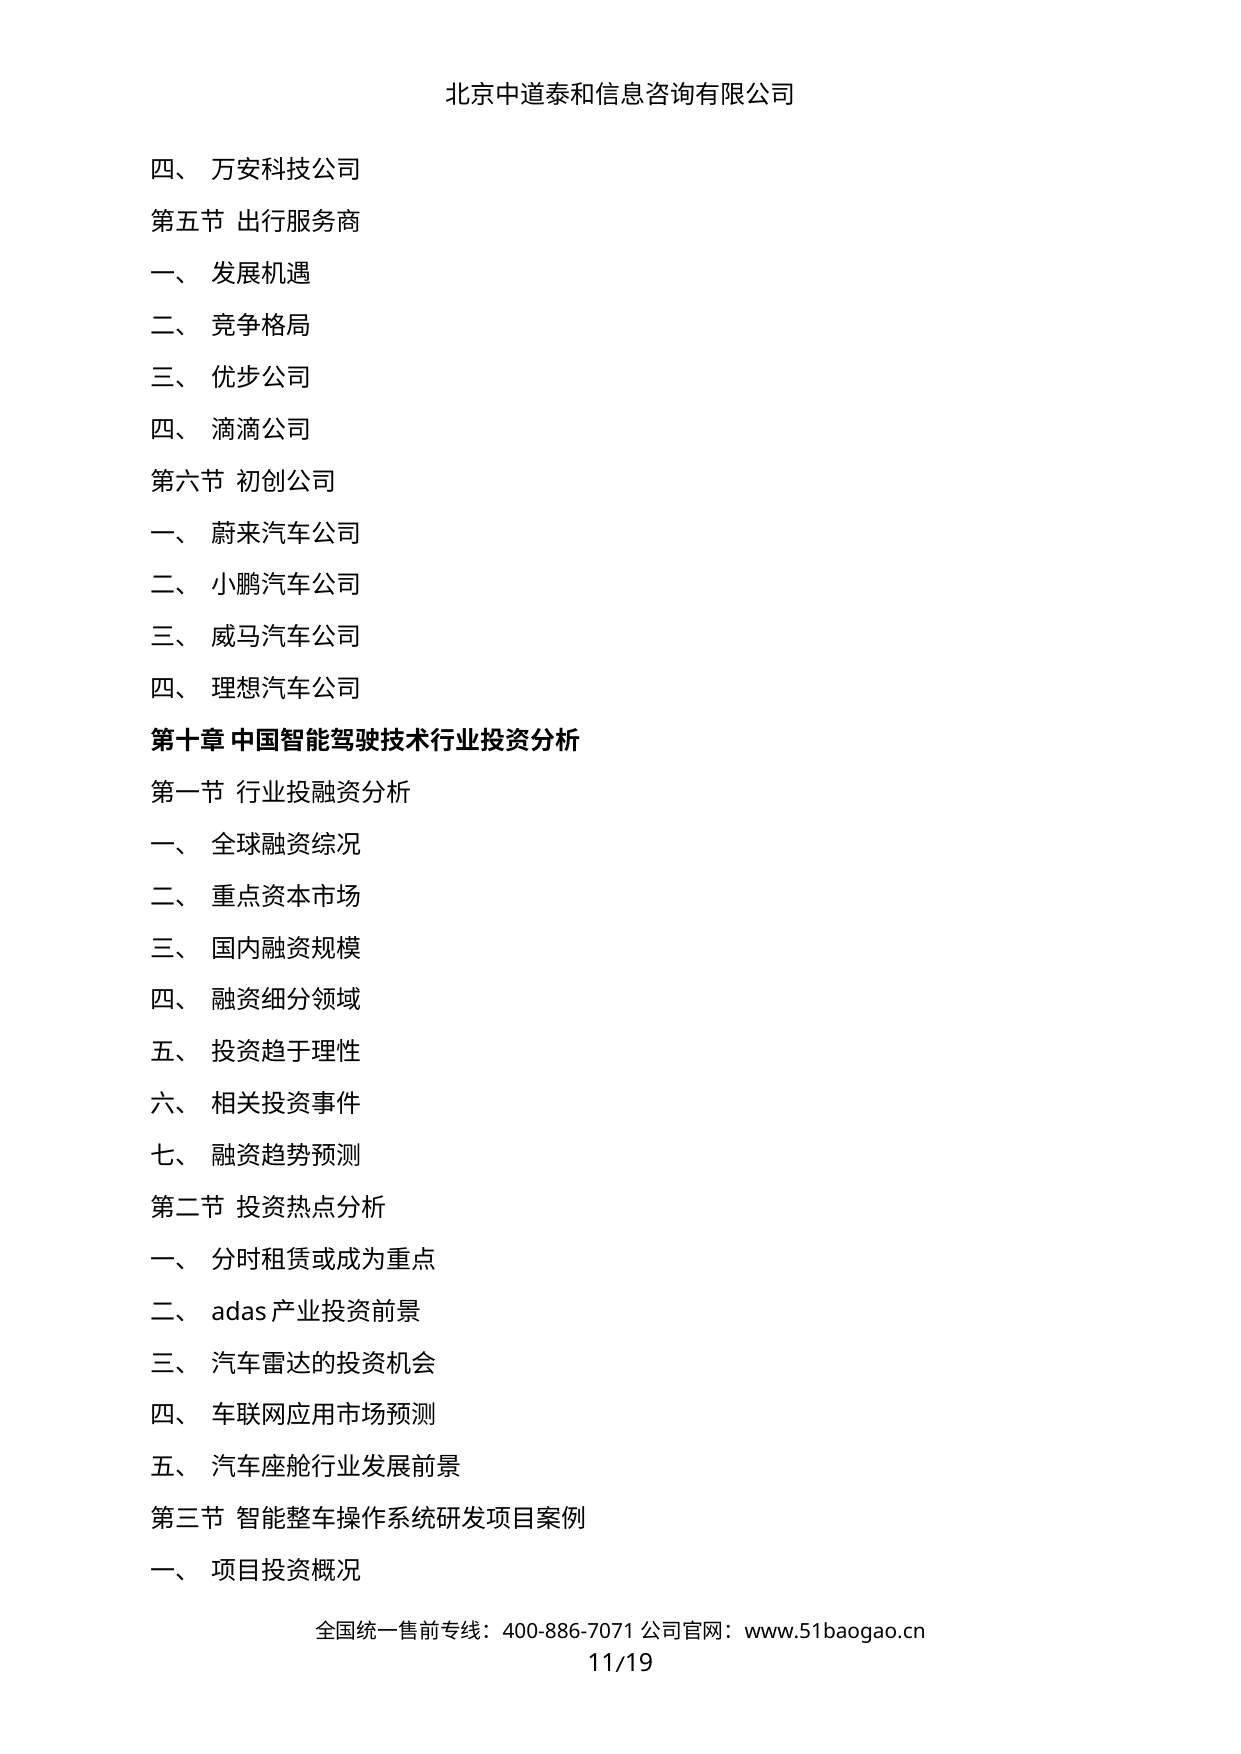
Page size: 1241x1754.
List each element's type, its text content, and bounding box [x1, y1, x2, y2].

text 二、 adas产业投资前景 [150, 1291, 1090, 1327]
text 第三节 智能整车操作系统研发项目案例 [150, 1499, 1090, 1535]
text 一、 蔚来汽车公司 [150, 513, 1090, 549]
text 一、 分时租赁或成为重点 [150, 1239, 1090, 1276]
text 七、 融资趋势预测 [150, 1136, 1090, 1172]
text 第六节 初创公司 [150, 461, 1090, 497]
text 四、 万安科技公司 [150, 150, 1090, 186]
text 三、 优步公司 [150, 357, 1090, 394]
text 三、 威马汽车公司 [150, 617, 1090, 653]
text 二、 竞争格局 [150, 306, 1090, 342]
text 四、 车联网应用市场预测 [150, 1395, 1090, 1431]
text 一、 项目投资概况 [150, 1551, 1090, 1587]
text 一、 全球融资综况 [150, 824, 1090, 861]
text 五、 汽车座舱行业发展前景 [150, 1447, 1090, 1483]
text 三、 国内融资规模 [150, 928, 1090, 964]
text 第一节 行业投融资分析 [150, 772, 1090, 809]
text 一、 发展机遇 [150, 254, 1090, 290]
text 四、 滴滴公司 [150, 409, 1090, 446]
text 第二节 投资热点分析 [150, 1187, 1090, 1224]
text 第十章 中国智能驾驶技术行业投资分析 [150, 721, 1090, 757]
text 四、 理想汽车公司 [150, 669, 1090, 705]
text 第五节 出行服务商 [150, 202, 1090, 238]
text 五、 投资趋于理性 [150, 1032, 1090, 1068]
text 二、 小鹏汽车公司 [150, 565, 1090, 601]
text 六、 相关投资事件 [150, 1084, 1090, 1120]
text 三、 汽车雷达的投资机会 [150, 1343, 1090, 1379]
text 二、 重点资本市场 [150, 876, 1090, 912]
text 四、 融资细分领域 [150, 980, 1090, 1016]
